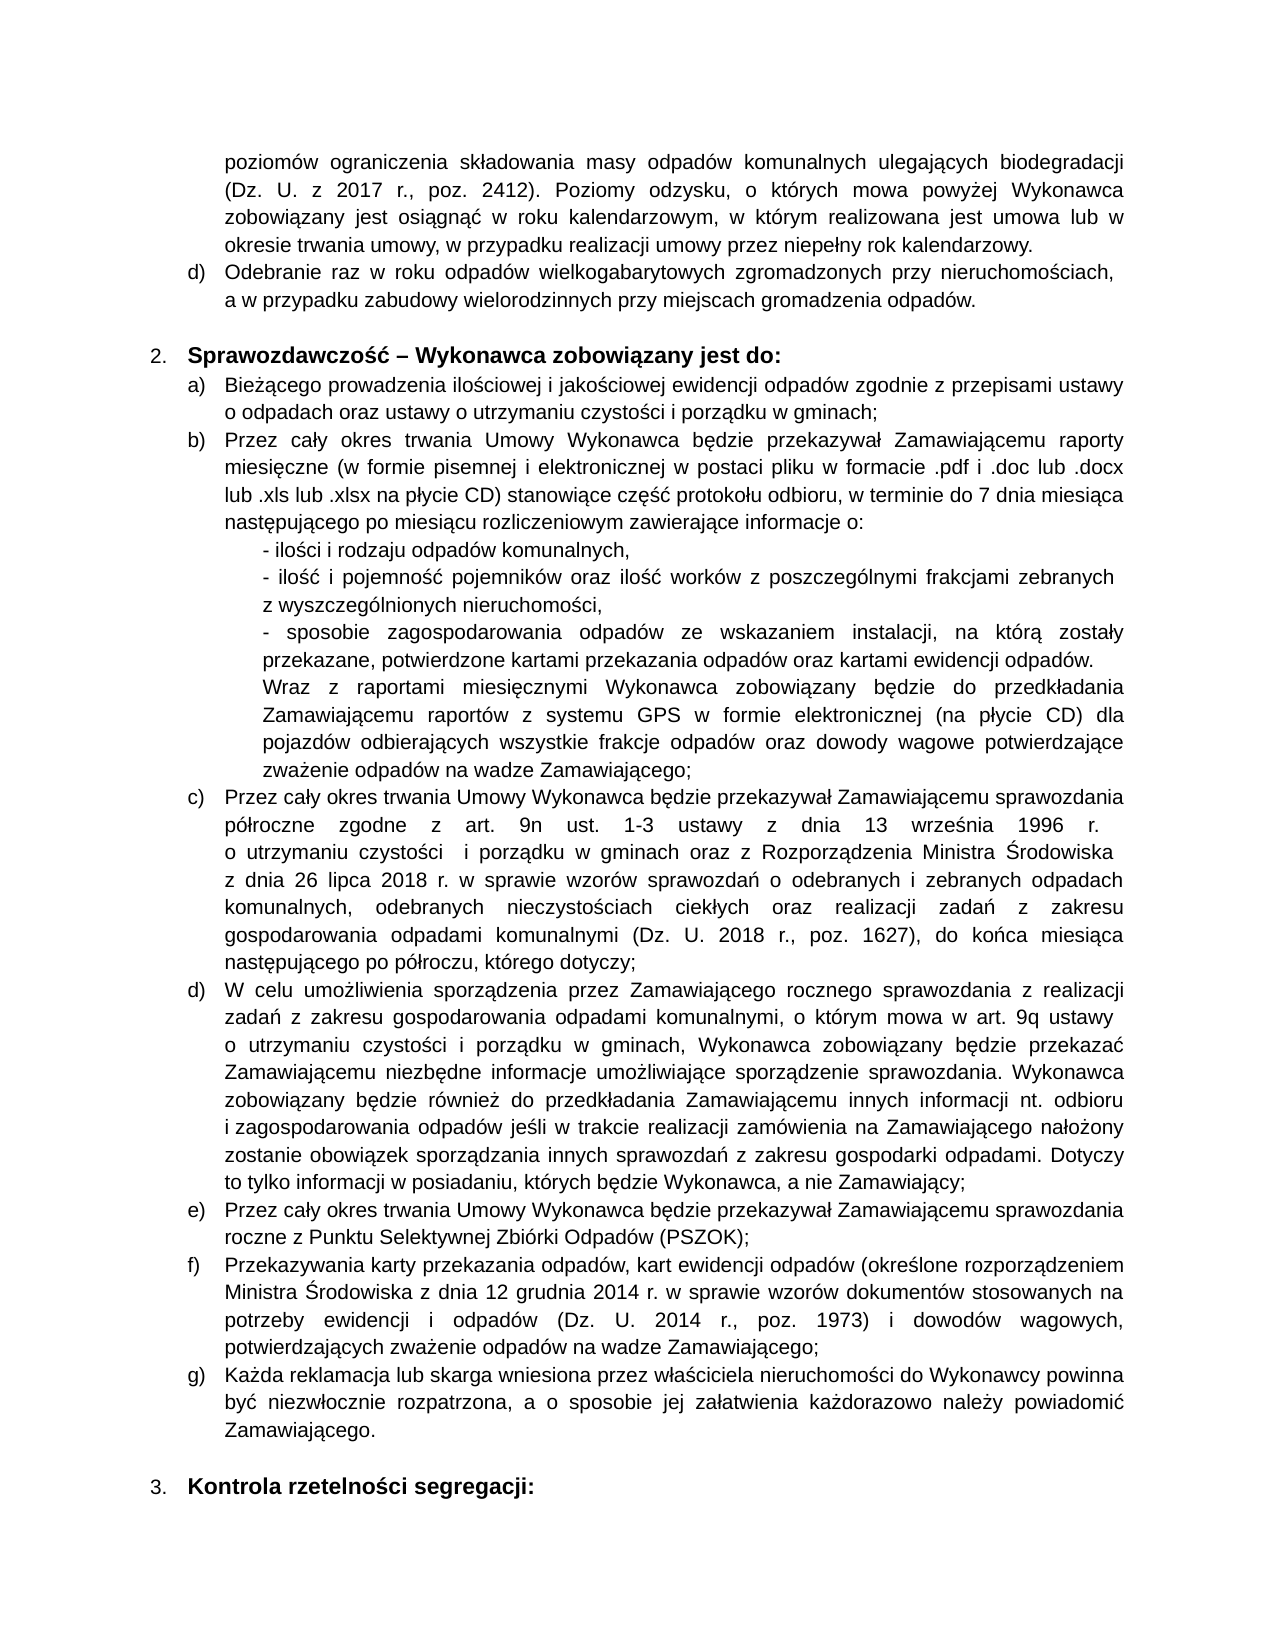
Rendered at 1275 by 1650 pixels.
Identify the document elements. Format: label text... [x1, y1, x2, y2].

text - ilość i pojemność pojemników oraz ilość worków z poszczególnymi frakcjami zebranych z wyszczególnionych nieruchomości, [262, 565, 1125, 617]
list Przekazywania karty przekazania odpadów, kart ewidencji odpadów (określone rozporządzeniem Ministra Środowiska z dnia 12 grudnia 2014 r. w sprawie wzorów dokumentów stosowanych na potrzeby ewidencji i odpadów (Dz. U. 2014 r., poz. 1973) i dowodów wagowych, potwierdzających zważenie odpadów na wadze Zamawiającego; [187, 1253, 1125, 1359]
text Wraz z raportami miesięcznymi Wykonawca zobowiązany będzie do przedkładania Zamawiającemu raportów z systemu GPS w formie elektronicznej (na płycie CD) dla pojazdów odbierających wszystkie frakcje odpadów oraz dowody wagowe potwierdzające zważenie odpadów na wadze Zamawiającego; [262, 675, 1125, 782]
text - ilości i rodzaju odpadów komunalnych, [262, 538, 1125, 562]
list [187, 150, 1125, 256]
list Przez cały okres trwania Umowy Wykonawca będzie przekazywał Zamawiającemu raporty miesięczne (w formie pisemnej i elektronicznej w postaci pliku w formacie .pdf i .doc lub .docx lub .xls lub .xlsx na płycie CD) stanowiące część protokołu odbioru, w terminie do 7 dnia miesiąca następującego po miesiącu rozliczeniowym zawierające informacje o: [187, 428, 1125, 534]
list Sprawozdawczość – Wykonawca zobowiązany jest do: [150, 342, 1125, 369]
list Kontrola rzetelności segregacji: [150, 1473, 1125, 1499]
list Przez cały okres trwania Umowy Wykonawca będzie przekazywał Zamawiającemu sprawozdania półroczne zgodne z art. 9n ust. 1-3 ustawy z dnia 13 września 1996 r. o utrzymaniu czystości i porządku w gminach oraz z Rozporządzenia Ministra Środowiska z dnia 26 lipca 2018 r. w sprawie wzorów sprawozdań o odebranych i zebranych odpadach komunalnych, odebranych nieczystościach ciekłych oraz realizacji zadań z zakresu gospodarowania odpadami komunalnymi (Dz. U. 2018 r., poz. 1627), do końca miesiąca następującego po półroczu, którego dotyczy; [187, 785, 1125, 974]
text - sposobie zagospodarowania odpadów ze wskazaniem instalacji, na którą zostały przekazane, potwierdzone kartami przekazania odpadów oraz kartami ewidencji odpadów. [262, 620, 1125, 672]
list Odebranie raz w roku odpadów wielkogabarytowych zgromadzonych przy nieruchomościach, a w przypadku zabudowy wielorodzinnych przy miejscach gromadzenia odpadów. [187, 260, 1125, 311]
list Każda reklamacja lub skarga wniesiona przez właściciela nieruchomości do Wykonawcy powinna być niezwłocznie rozpatrzona, a o sposobie jej załatwienia każdorazowo należy powiadomić Zamawiającego. [187, 1363, 1125, 1442]
list Przez cały okres trwania Umowy Wykonawca będzie przekazywał Zamawiającemu sprawozdania roczne z Punktu Selektywnej Zbiórki Odpadów (PSZOK); [187, 1198, 1125, 1249]
list Bieżącego prowadzenia ilościowej i jakościowej ewidencji odpadów zgodnie z przepisami ustawy o odpadach oraz ustawy o utrzymaniu czystości i porządku w gminach; [187, 373, 1125, 424]
list W celu umożliwienia sporządzenia przez Zamawiającego rocznego sprawozdania z realizacji zadań z zakresu gospodarowania odpadami komunalnymi, o którym mowa w art. 9q ustawy o utrzymaniu czystości i porządku w gminach, Wykonawca zobowiązany będzie przekazać Zamawiającemu niezbędne informacje umożliwiające sporządzenie sprawozdania. Wykonawca zobowiązany będzie również do przedkładania Zamawiającemu innych informacji nt. odbioru i zagospodarowania odpadów jeśli w trakcie realizacji zamówienia na Zamawiającego nałożony zostanie obowiązek sporządzania innych sprawozdań z zakresu gospodarki odpadami. Dotyczy to tylko informacji w posiadaniu, których będzie Wykonawca, a nie Zamawiający; [187, 978, 1125, 1194]
